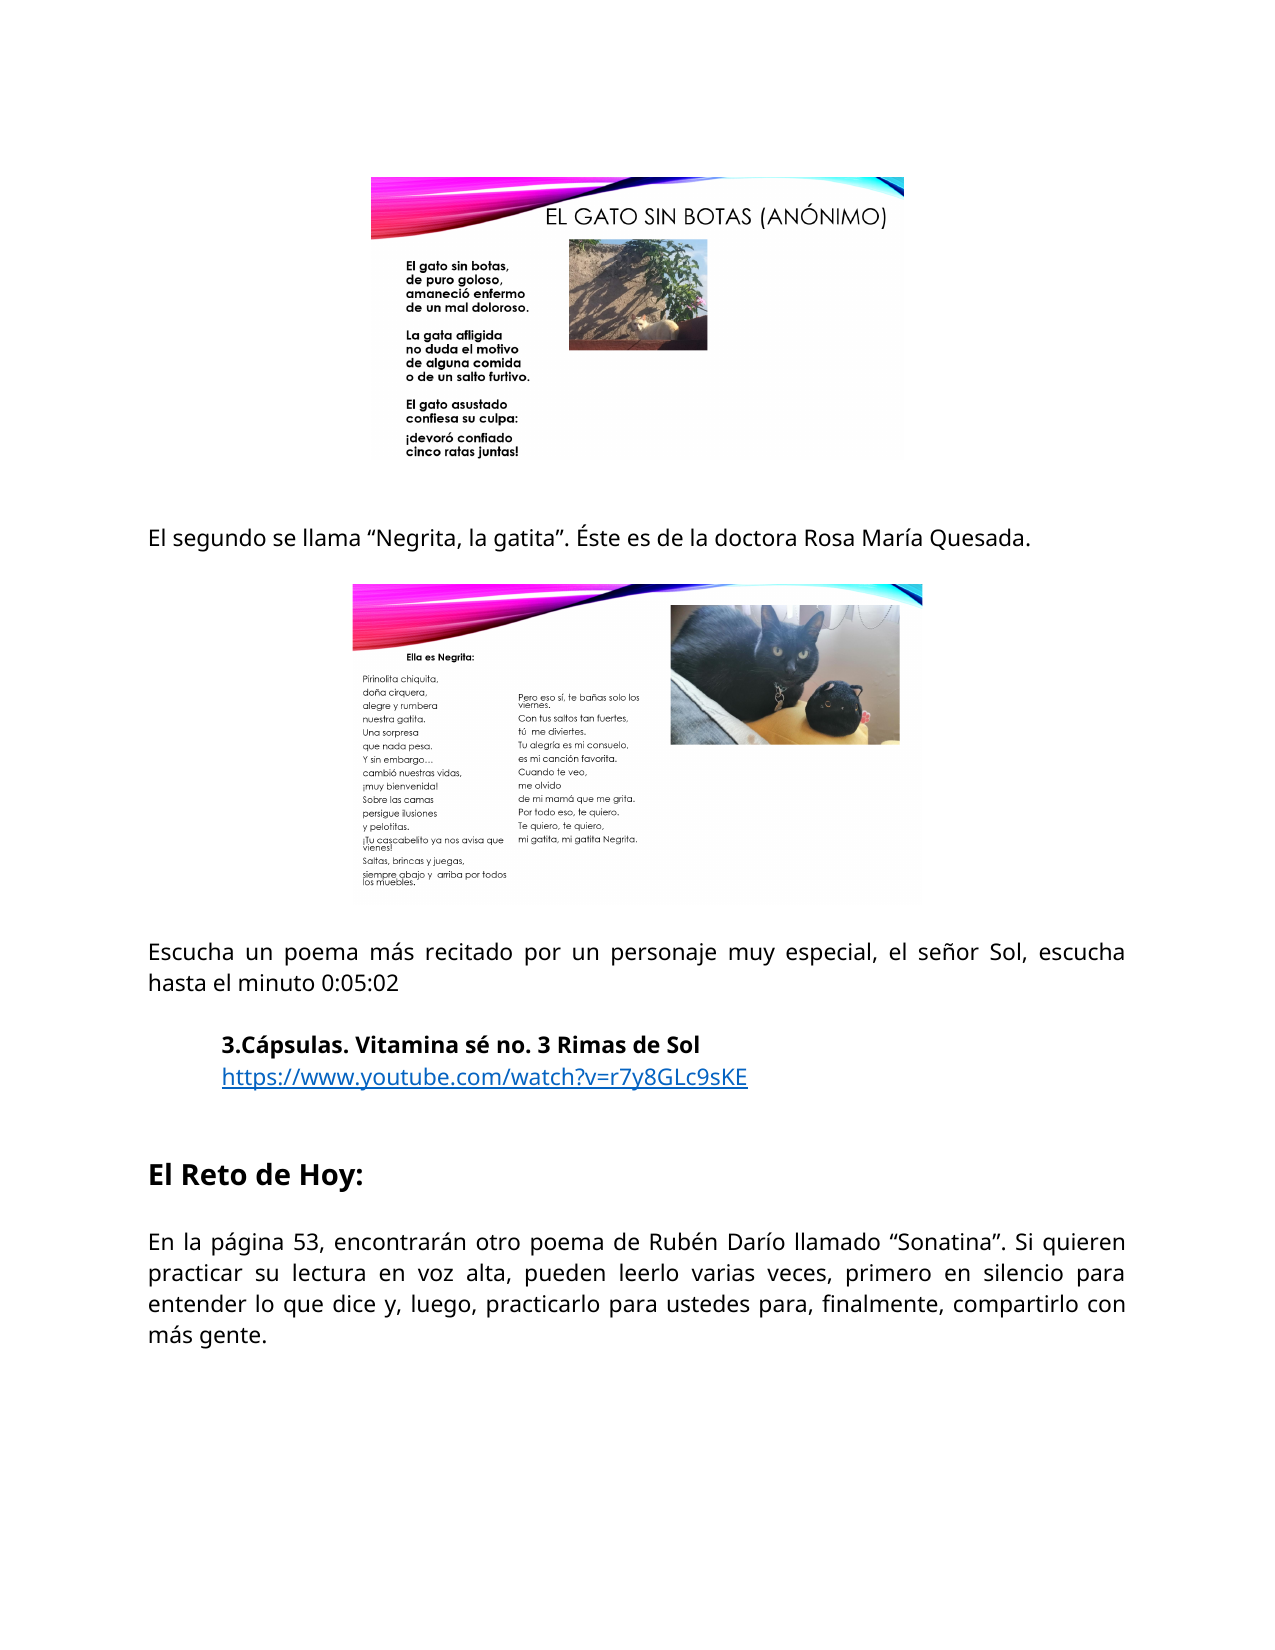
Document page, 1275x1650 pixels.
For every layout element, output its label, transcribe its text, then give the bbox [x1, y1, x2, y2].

text El segundo se llama “Negrita, la gatita”. Éste es de la doctora Rosa María Quesada. [148, 522, 1127, 553]
picture [352, 584, 923, 905]
text Escucha un poema más recitado por un personaje muy especial, el señor Sol, escucha hasta el minuto 0:05:02 [148, 936, 1127, 998]
text En la página 53, encontrarán otro poema de Rubén Darío llamado “Sonatina”. Si quieren practicar su lectura en voz alta, pueden leerlo varias veces, primero en silencio para entender lo que dice y, luego, practicarlo para ustedes para, finalmente, compartirlo con más gente. [148, 1225, 1127, 1350]
picture [371, 177, 904, 460]
text 3.Cápsulas. Vitamina sé no. 3 Rimas de Sol [221, 1029, 1127, 1061]
text https://www.youtube.com/watch?v=r7y8GLc9sKE [221, 1061, 1127, 1092]
text El Reto de Hoy: [148, 1154, 1127, 1194]
